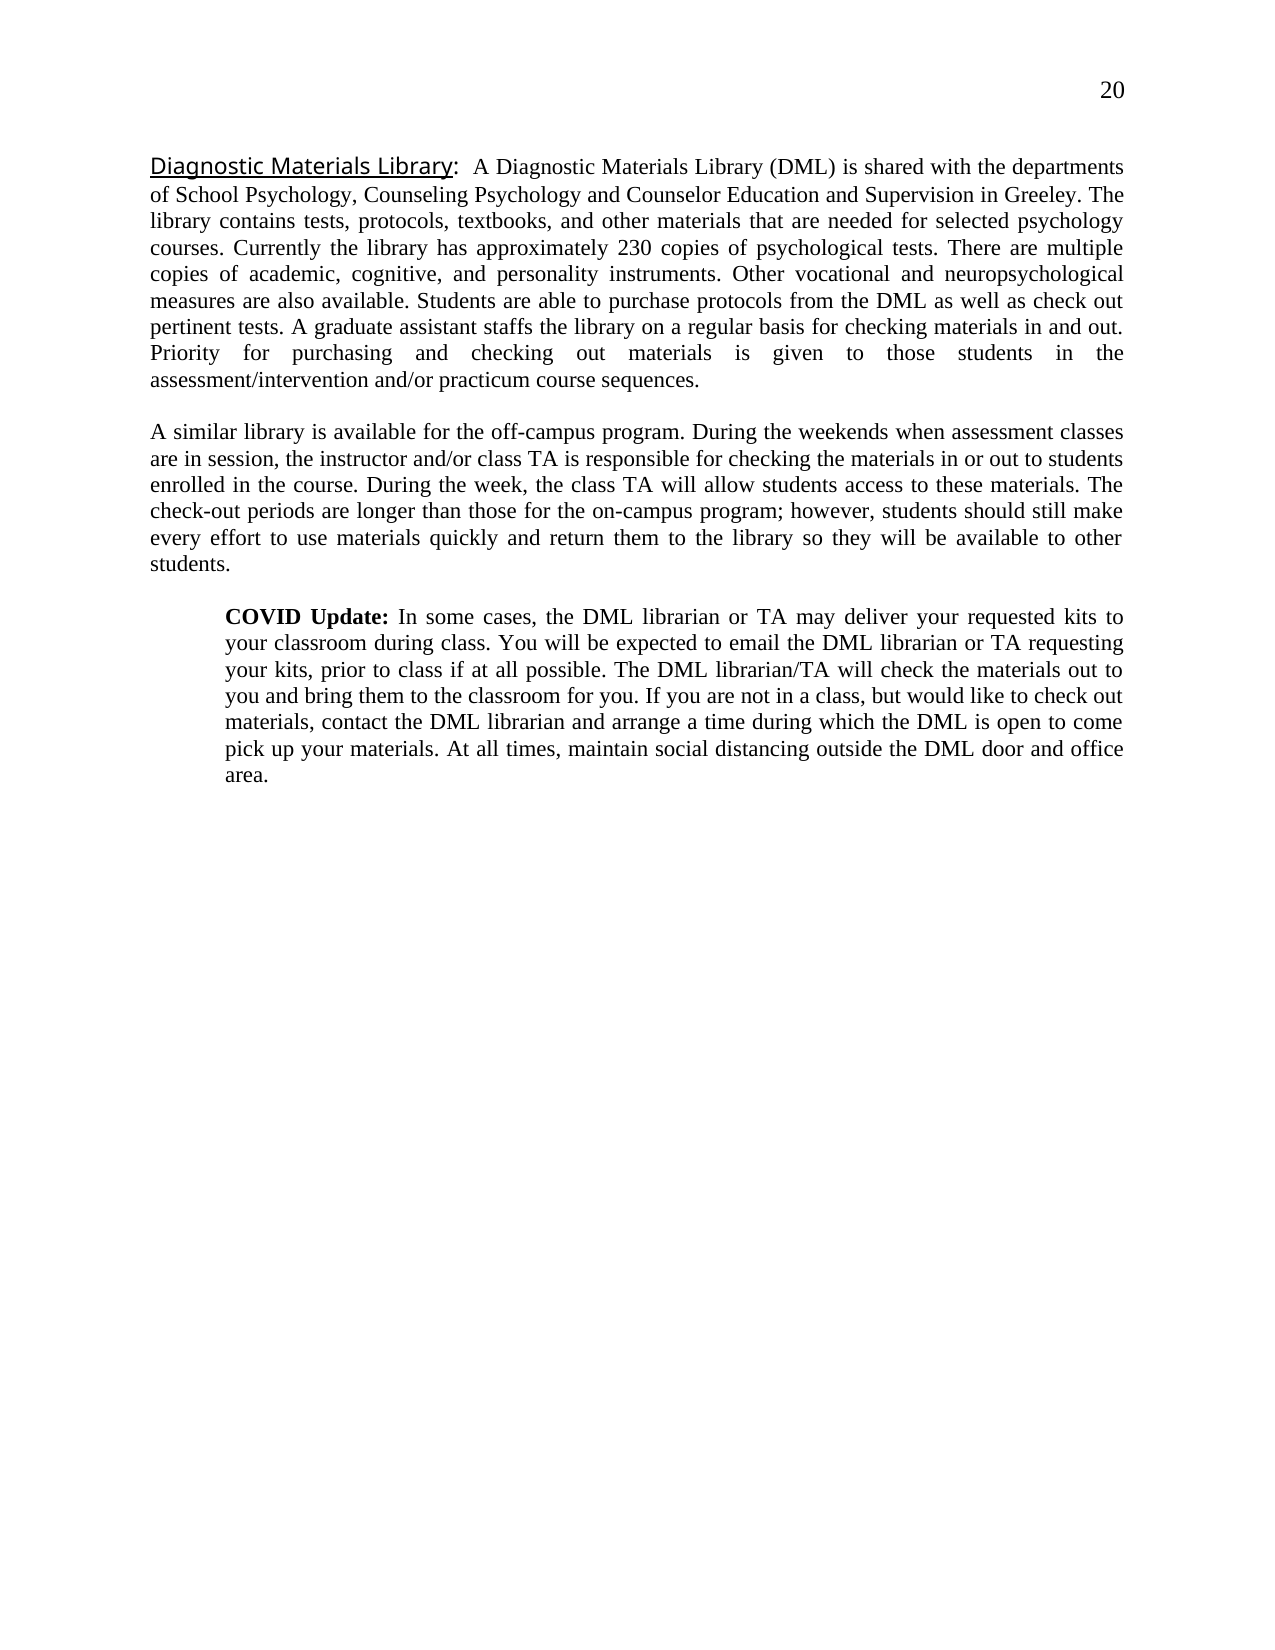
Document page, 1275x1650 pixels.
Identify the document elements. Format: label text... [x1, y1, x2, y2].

text COVID Update: In some cases, the DML librarian or TA may deliver your requested kits to your classroom during class. You will be expected to email the DML librarian or TA requesting your kits, prior to class if at all possible. The DML librarian/TA will check the materials out to you and bring them to the classroom for you. If you are not in a class, but would like to check out materials, contact the DML librarian and arrange a time during which the DML is open to come pick up your materials. At all times, maintain social distancing outside the DML door and office area. [225, 603, 1125, 787]
text A similar library is available for the off-campus program. During the weekends when assessment classes are in session, the instructor and/or class TA is responsible for checking the materials in or out to students enrolled in the course. During the week, the class TA will allow students access to these materials. The check-out periods are longer than those for the on-campus program; however, students should still make every effort to use materials quickly and return them to the library so they will be available to other students. [150, 418, 1125, 577]
text Diagnostic Materials Library: A Diagnostic Materials Library (DML) is shared with the departments of School Psychology, Counseling Psychology and Counselor Education and Supervision in Greeley. The library contains tests, protocols, textbooks, and other materials that are needed for selected psychology courses. Currently the library has approximately 230 copies of psychological tests. There are multiple copies of academic, cognitive, and personality instruments. Other vocational and neuropsychological measures are also available. Students are able to purchase protocols from the DML as well as check out pertinent tests. A graduate assistant staffs the library on a regular basis for checking materials in and out. Priority for purchasing and checking out materials is given to those students in the assessment/intervention and/or practicum course sequences. [150, 150, 1125, 392]
